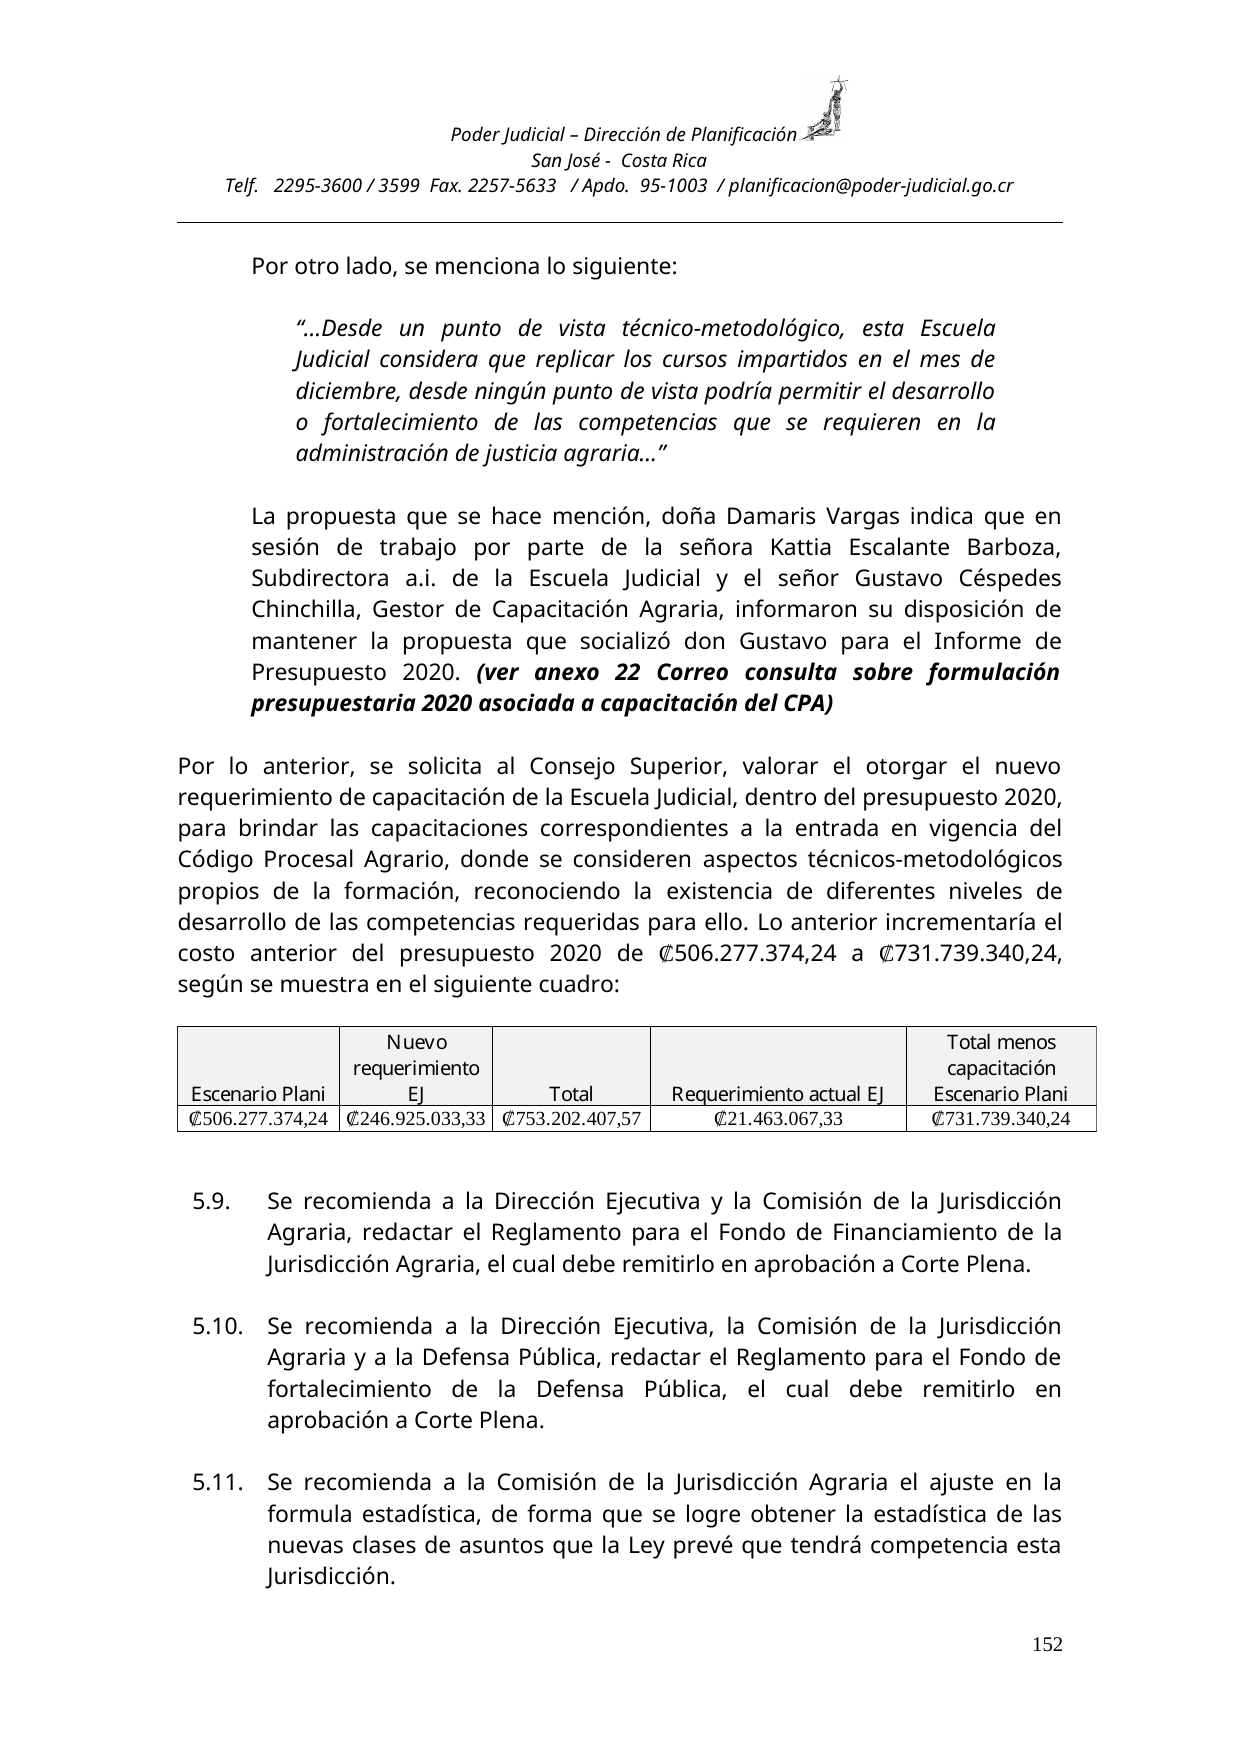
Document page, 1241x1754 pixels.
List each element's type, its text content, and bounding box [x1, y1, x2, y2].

list Se recomienda a la Dirección Ejecutiva y la Comisión de la Jurisdicción Agraria, redactar el Reglamento para el Fondo de Financiamiento de la Jurisdicción Agraria, el cual debe remitirlo en aprobación a Corte Plena. [192, 1185, 1063, 1279]
list Se recomienda a la Comisión de la Jurisdicción Agraria el ajuste en la formula estadística, de forma que se logre obtener la estadística de las nuevas clases de asuntos que la Ley prevé que tendrá competencia esta Jurisdicción. [192, 1466, 1063, 1591]
list Se recomienda a la Dirección Ejecutiva, la Comisión de la Jurisdicción Agraria y a la Defensa Pública, redactar el Reglamento para el Fondo de fortalecimiento de la Defensa Pública, el cual debe remitirlo en aprobación a Corte Plena. [192, 1310, 1063, 1435]
text Por otro lado, se menciona lo siguiente: [177, 250, 1063, 281]
text Por lo anterior, se solicita al Consejo Superior, valorar el otorgar el nuevo requerimiento de capacitación de la Escuela Judicial, dentro del presupuesto 2020, para brindar las capacitaciones correspondientes a la entrada en vigencia del Código Procesal Agrario, donde se consideren aspectos técnicos-metodológicos propios de la formación, reconociendo la existencia de diferentes niveles de desarrollo de las competencias requeridas para ello. Lo anterior incrementaría el costo anterior del presupuesto 2020 de ₡506.277.374,24 a ₡731.739.340,24, según se muestra en el siguiente cuadro: [177, 750, 1063, 1000]
picture [797, 73, 850, 142]
text “…Desde un punto de vista técnico-metodológico, esta Escuela Judicial considera que replicar los cursos impartidos en el mes de diciembre, desde ningún punto de vista podría permitir el desarrollo o fortalecimiento de las competencias que se requieren en la administración de justicia agraria…” [295, 312, 999, 468]
text La propuesta que se hace mención, doña Damaris Vargas indica que en sesión de trabajo por parte de la señora Kattia Escalante Barboza, Subdirectora a.i. de la Escuela Judicial y el señor Gustavo Céspedes Chinchilla, Gestor de Capacitación Agraria, informaron su disposición de mantener la propuesta que socializó don Gustavo para el Informe de Presupuesto 2020. (ver anexo 22 Correo consulta sobre formulación presupuestaria 2020 asociada a capacitación del CPA) [251, 500, 1063, 718]
